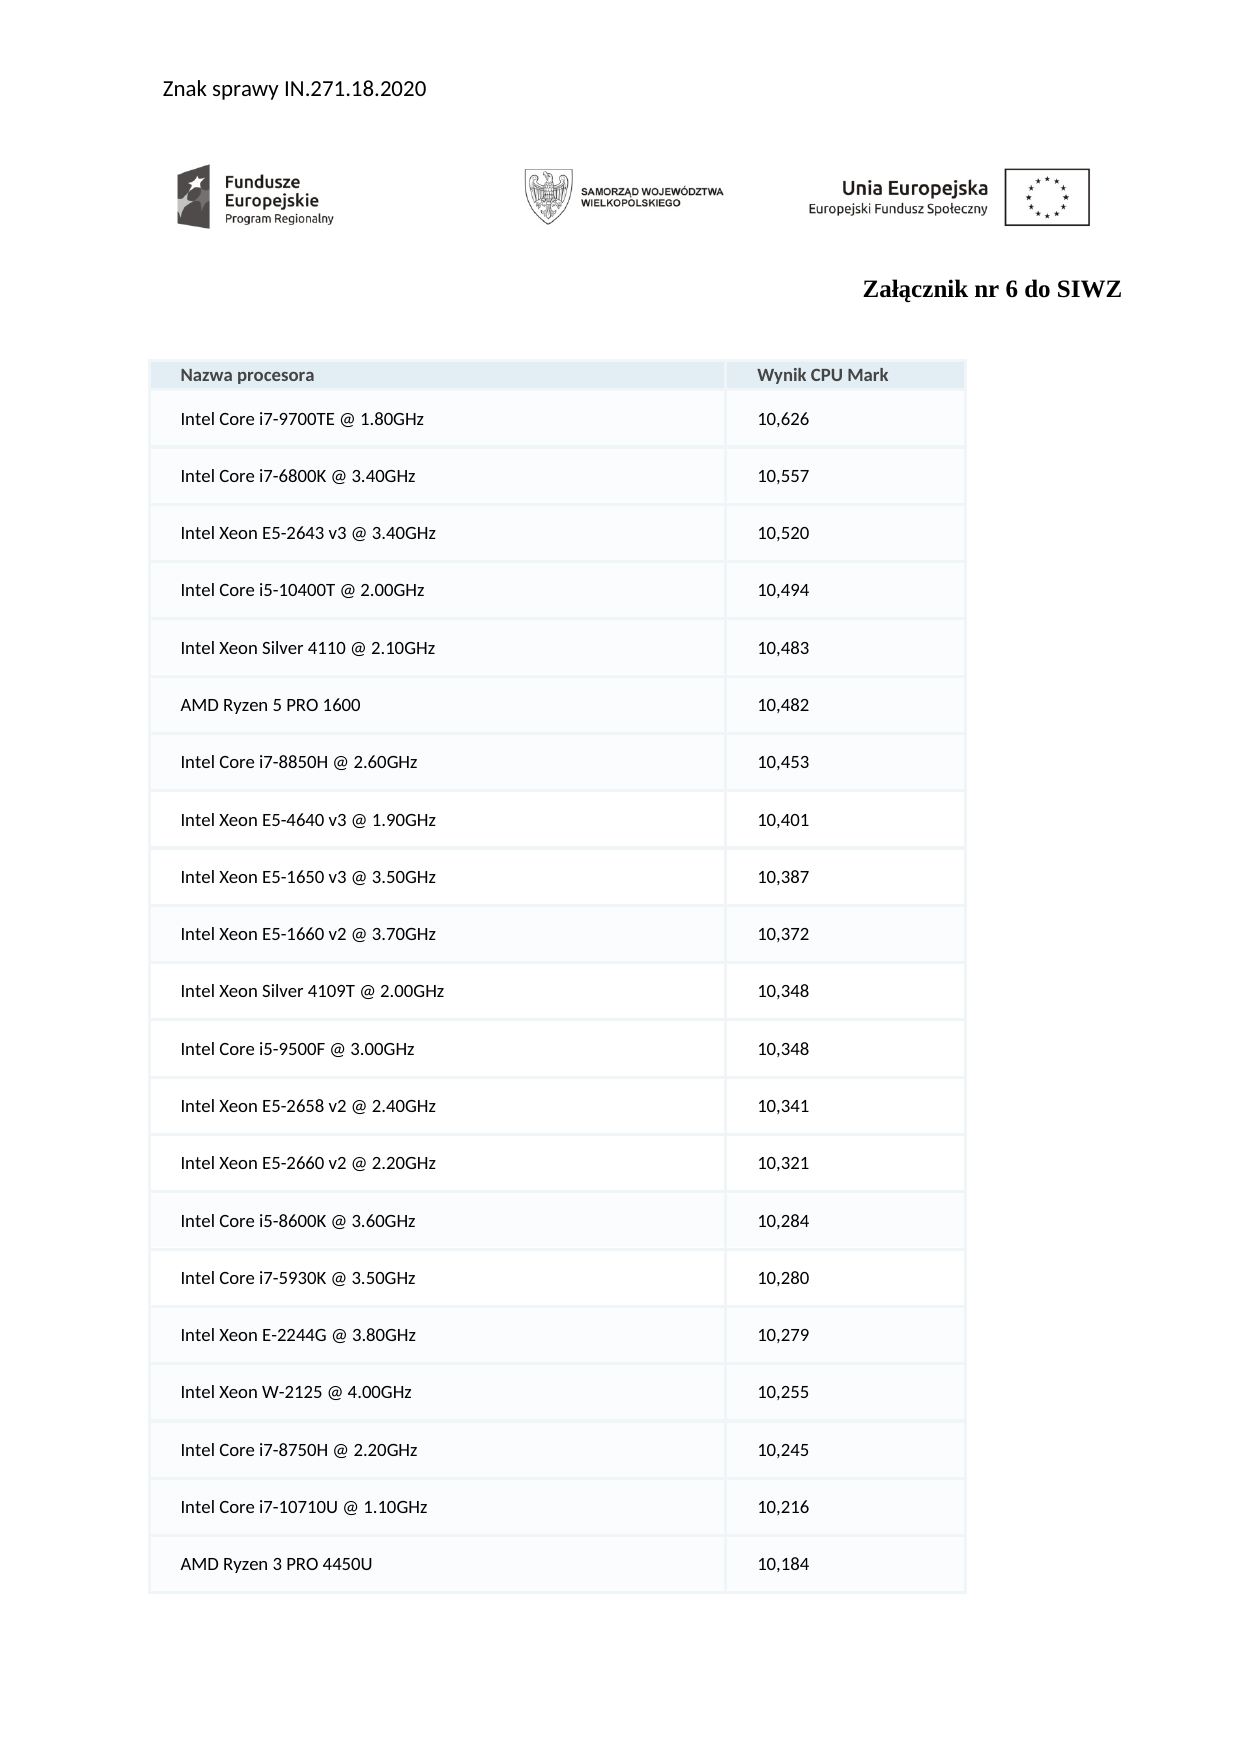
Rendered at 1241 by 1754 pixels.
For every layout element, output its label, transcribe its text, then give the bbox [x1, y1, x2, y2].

table_cell Intel Core i7-9700TE @ 1.80GHz [151, 391, 724, 445]
table_cell 10,520 [727, 506, 964, 560]
table_cell Intel Xeon E5-1660 v2 @ 3.70GHz [151, 907, 724, 961]
table_cell Intel Xeon E-2244G @ 3.80GHz [151, 1308, 724, 1362]
table_cell AMD Ryzen 5 PRO 1600 [151, 678, 724, 732]
table_cell 10,483 [727, 620, 964, 674]
table_cell 10,494 [727, 563, 964, 617]
table_cell 10,557 [727, 449, 964, 503]
table_cell Intel Core i7-5930K @ 3.50GHz [151, 1251, 724, 1305]
table_cell 10,280 [727, 1251, 964, 1305]
table_cell 10,453 [727, 735, 964, 789]
table_cell Intel Core i5-9500F @ 3.00GHz [151, 1021, 724, 1076]
table_cell 10,387 [727, 850, 964, 904]
table_cell 10,245 [727, 1423, 964, 1477]
table_cell Intel Xeon Silver 4110 @ 2.10GHz [151, 620, 724, 674]
table_cell Intel Xeon E5-2643 v3 @ 3.40GHz [151, 506, 724, 560]
table_header Nazwa procesora [151, 362, 724, 388]
table_cell Intel Xeon E5-2658 v2 @ 2.40GHz [151, 1079, 724, 1133]
table_cell Intel Core i7-10710U @ 1.10GHz [151, 1480, 724, 1534]
table_cell Intel Core i5-8600K @ 3.60GHz [151, 1193, 724, 1247]
table_cell 10,482 [727, 678, 964, 732]
table_cell 10,184 [727, 1537, 964, 1591]
table_cell 10,321 [727, 1136, 964, 1190]
table_cell Intel Xeon E5-4640 v3 @ 1.90GHz [151, 792, 724, 846]
table_header Wynik CPU Mark [727, 362, 964, 388]
table_cell 10,348 [727, 1021, 964, 1076]
table_cell Intel Xeon E5-1650 v3 @ 3.50GHz [151, 850, 724, 904]
table_cell Intel Core i7-8850H @ 2.60GHz [151, 735, 724, 789]
table_cell AMD Ryzen 3 PRO 4450U [151, 1537, 724, 1591]
table_cell 10,626 [727, 391, 964, 445]
table_cell Intel Xeon Silver 4109T @ 2.00GHz [151, 964, 724, 1018]
table_cell 10,372 [727, 907, 964, 961]
table_cell 10,279 [727, 1308, 964, 1362]
table_cell 10,284 [727, 1193, 964, 1247]
table_cell 10,348 [727, 964, 964, 1018]
table_cell 10,401 [727, 792, 964, 846]
picture [162, 150, 1108, 244]
table_cell Intel Xeon W-2125 @ 4.00GHz [151, 1365, 724, 1419]
table_cell Intel Core i7-8750H @ 2.20GHz [151, 1423, 724, 1477]
table_cell Intel Core i7-6800K @ 3.40GHz [151, 449, 724, 503]
table_cell Intel Xeon E5-2660 v2 @ 2.20GHz [151, 1136, 724, 1190]
table_cell 10,341 [727, 1079, 964, 1133]
table_cell 10,216 [727, 1480, 964, 1534]
table_cell 10,255 [727, 1365, 964, 1419]
table_cell Intel Core i5-10400T @ 2.00GHz [151, 563, 724, 617]
